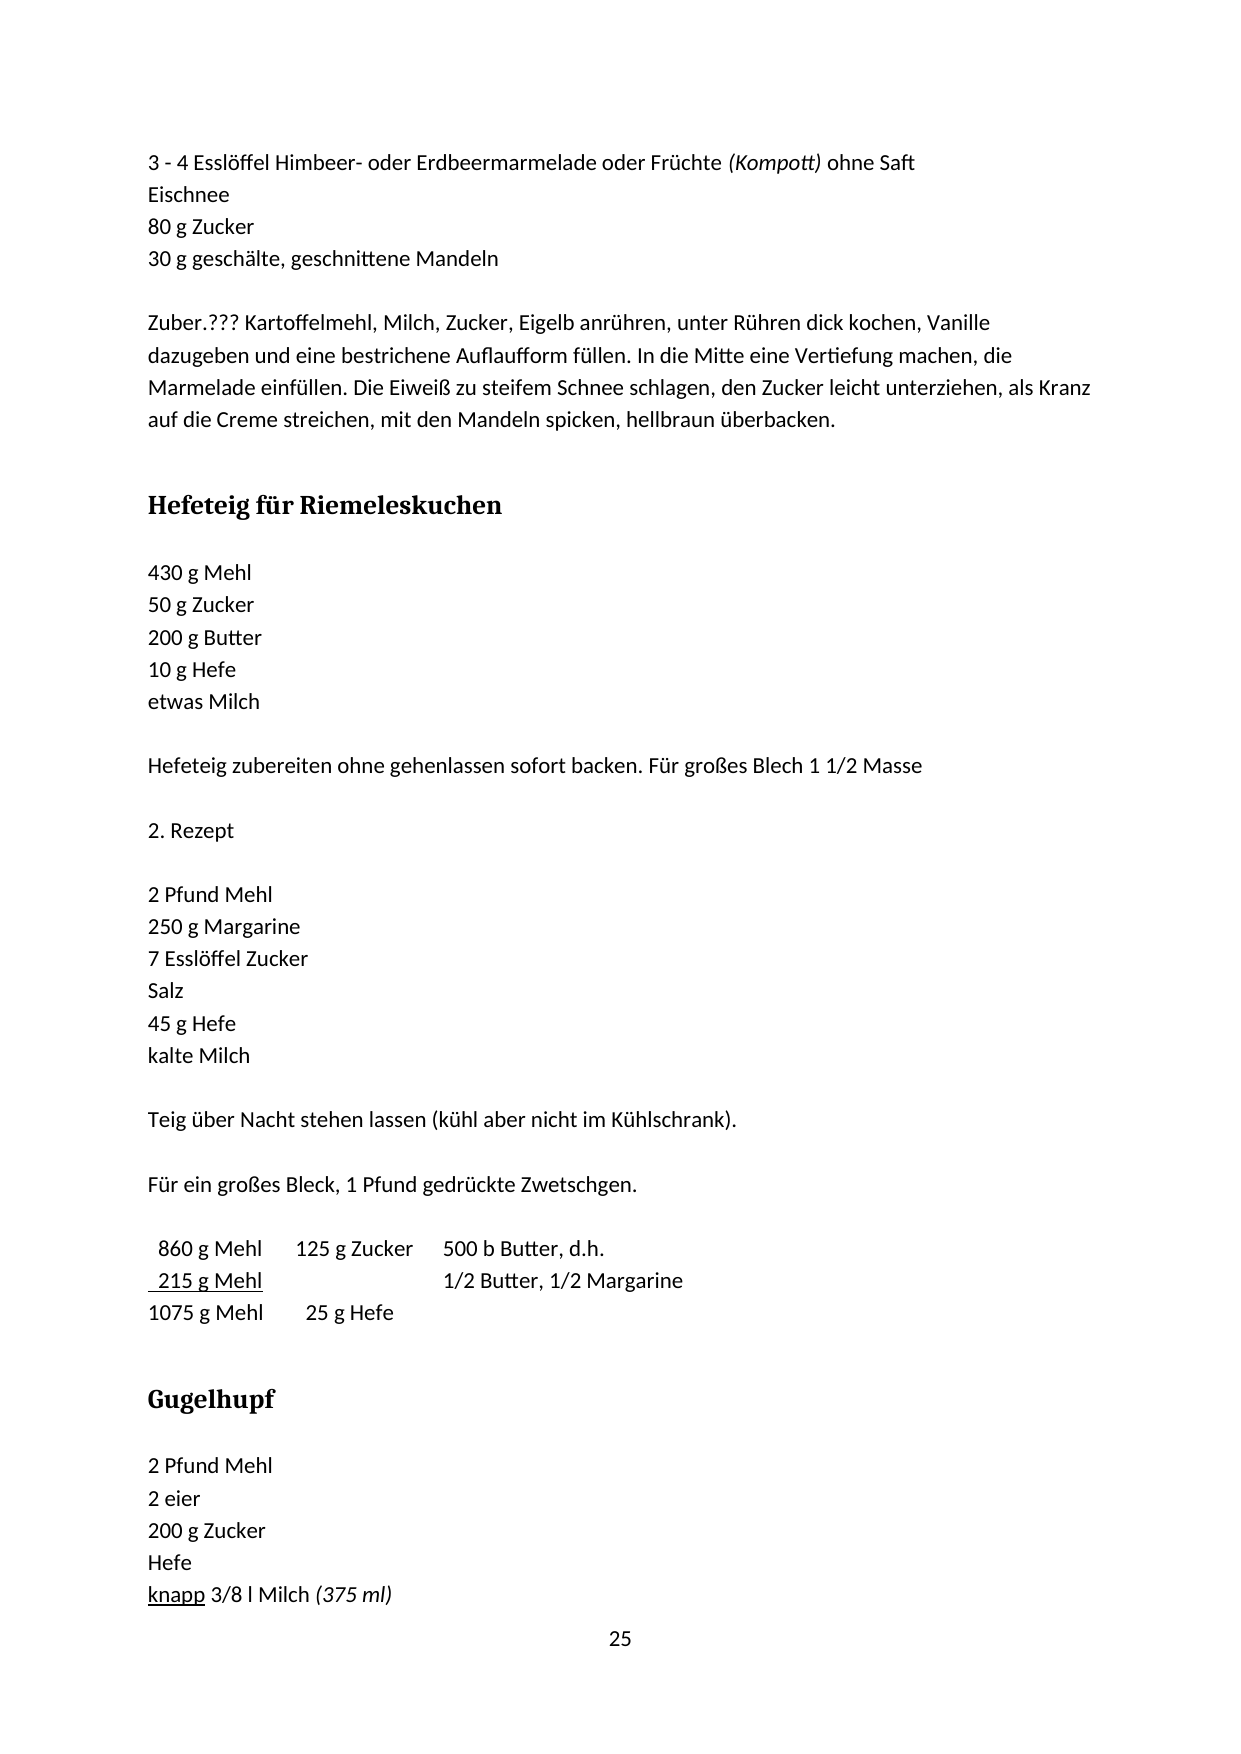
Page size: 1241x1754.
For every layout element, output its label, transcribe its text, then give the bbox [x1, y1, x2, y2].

text Eischnee [148, 180, 1093, 208]
text 860 g Mehl 125 g Zucker 500 b Butter, d.h. [148, 1234, 1093, 1262]
text Hefeteig zubereiten ohne gehenlassen sofort backen. Für großes Blech 1 1/2 Masse [148, 751, 1093, 779]
text 215 g Mehl 1/2 Butter, 1/2 Margarine [148, 1266, 1093, 1294]
text knapp 3/8 l Milch (375 ml) [148, 1580, 1093, 1608]
text kalte Milch [148, 1041, 1093, 1069]
subtitle Hefeteig für Riemeleskuchen [148, 490, 1093, 521]
text 250 g Margarine [148, 912, 1093, 940]
text 10 g Hefe [148, 655, 1093, 683]
text 2. Rezept [148, 816, 1093, 844]
text 50 g Zucker [148, 590, 1093, 618]
text Salz [148, 977, 1093, 1005]
text 80 g Zucker [148, 212, 1093, 240]
text Hefe [148, 1548, 1093, 1576]
text 30 g geschälte, geschnittene Mandeln [148, 244, 1093, 272]
text 2 Pfund Mehl [148, 880, 1093, 908]
text Teig über Nacht stehen lassen (kühl aber nicht im Kühlschrank). [148, 1105, 1093, 1133]
text 430 g Mehl [148, 558, 1093, 586]
text etwas Milch [148, 687, 1093, 715]
text Zuber.??? Kartoffelmehl, Milch, Zucker, Eigelb anrühren, unter Rühren dick kochen, Vanille dazugeben und eine bestrichene Auflaufform füllen. In die Mitte eine Vertiefung machen, die Marmelade einfüllen. Die Eiweiß zu steifem Schnee schlagen, den Zucker leicht unterziehen, als Kranz auf die Creme streichen, mit den Mandeln spicken, hellbraun überbacken. [148, 308, 1093, 433]
text 7 Esslöffel Zucker [148, 944, 1093, 972]
text 2 eier [148, 1484, 1093, 1512]
text 3 - 4 Esslöffel Himbeer- oder Erdbeermarmelade oder Früchte (Kompott) ohne Saft [148, 148, 1093, 176]
text 200 g Butter [148, 623, 1093, 651]
text 1075 g Mehl 25 g Hefe [148, 1298, 1093, 1327]
text 45 g Hefe [148, 1009, 1093, 1037]
text 2 Pfund Mehl [148, 1452, 1093, 1480]
subtitle Gugelhupf [148, 1384, 1093, 1415]
text 200 g Zucker [148, 1516, 1093, 1544]
text Für ein großes Bleck, 1 Pfund gedrückte Zwetschgen. [148, 1170, 1093, 1198]
